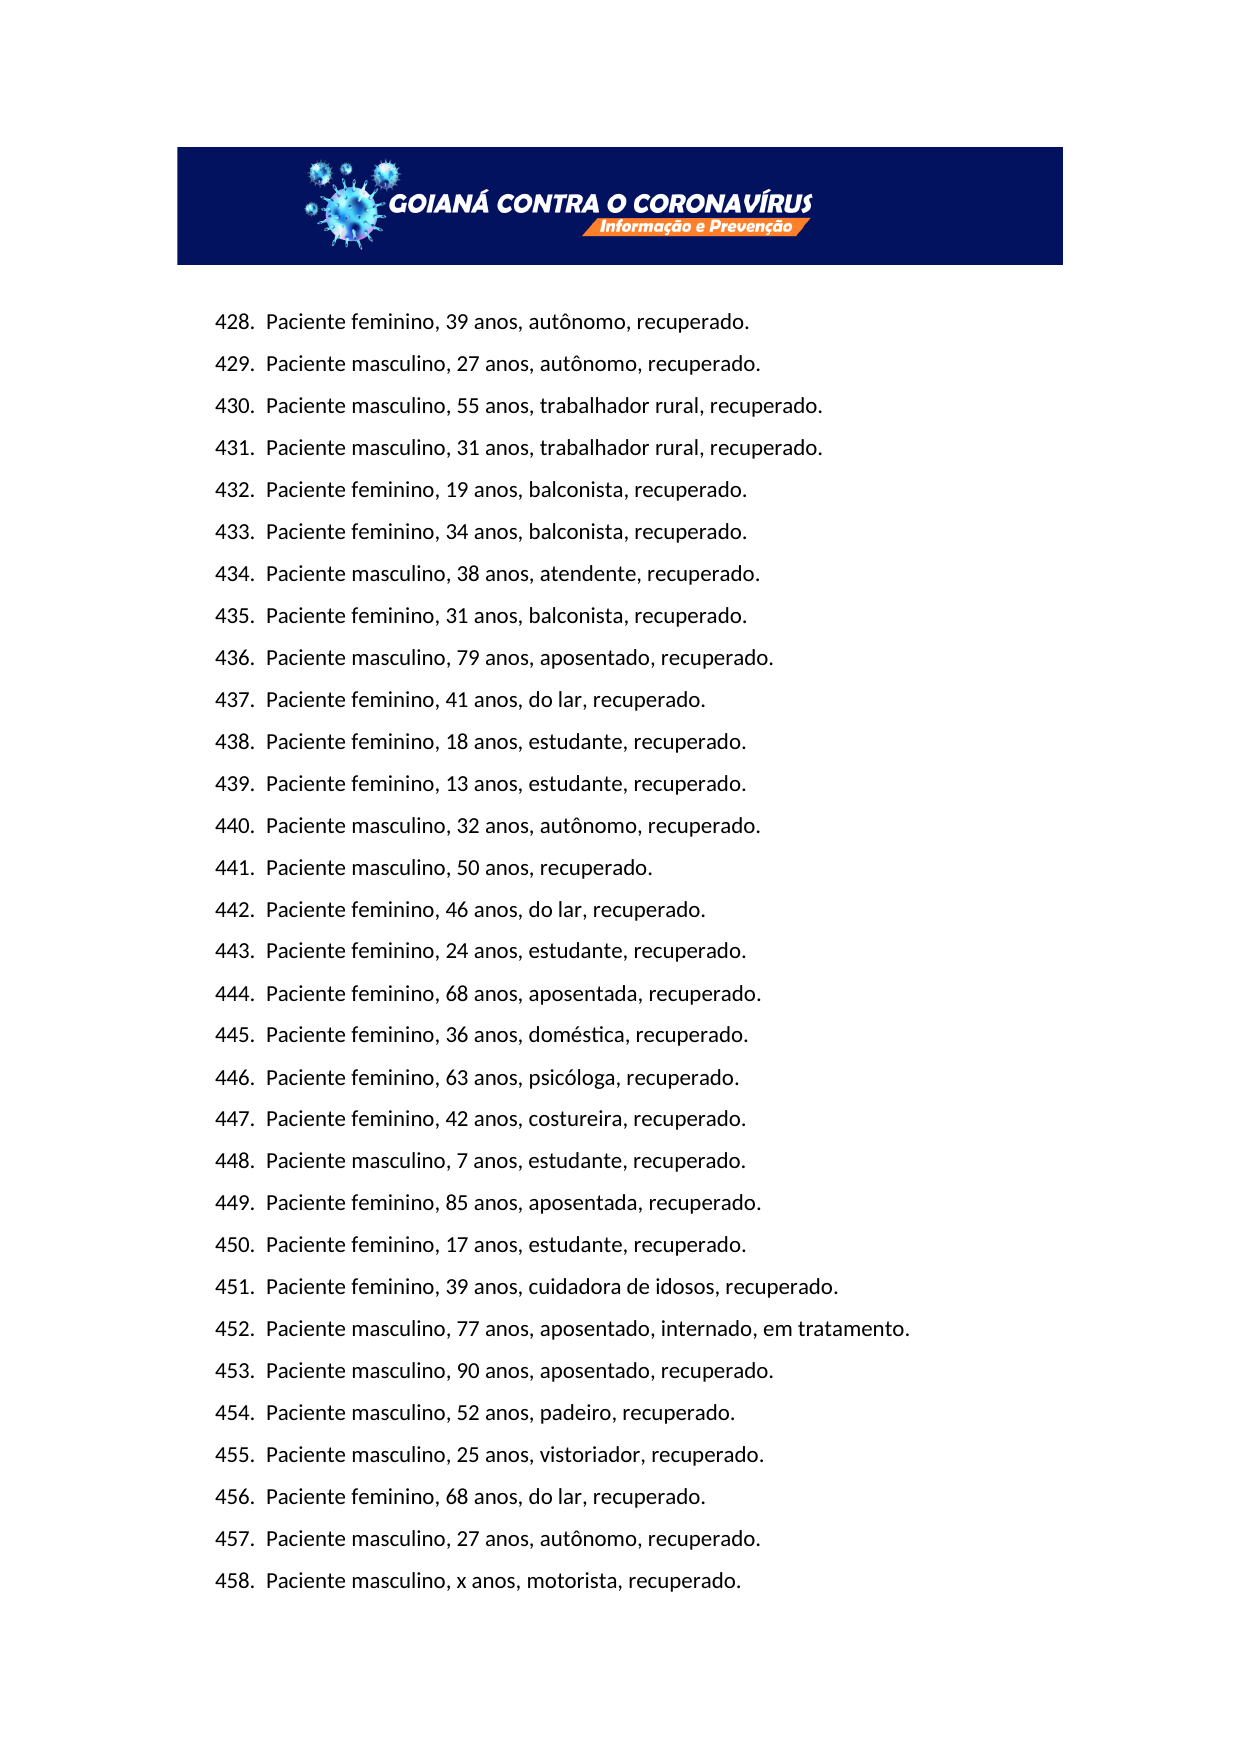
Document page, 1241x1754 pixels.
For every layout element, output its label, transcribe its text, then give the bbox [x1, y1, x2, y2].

list Paciente feminino, 68 anos, do lar, recuperado. [215, 1482, 1063, 1510]
list Paciente feminino, 63 anos, psicóloga, recuperado. [215, 1063, 1063, 1091]
list Paciente masculino, 55 anos, trabalhador rural, recuperado. [215, 391, 1063, 419]
list Paciente feminino, 24 anos, estudante, recuperado. [215, 937, 1063, 965]
list Paciente masculino, 52 anos, padeiro, recuperado. [215, 1398, 1063, 1426]
list Paciente feminino, 17 anos, estudante, recuperado. [215, 1231, 1063, 1258]
list Paciente masculino, x anos, motorista, recuperado. [215, 1566, 1063, 1594]
picture [177, 147, 1063, 265]
list Paciente masculino, 38 anos, atendente, recuperado. [215, 559, 1063, 587]
list Paciente masculino, 77 anos, aposentado, internado, em tratamento. [215, 1314, 1063, 1342]
list Paciente masculino, 90 anos, aposentado, recuperado. [215, 1356, 1063, 1384]
list Paciente masculino, 79 anos, aposentado, recuperado. [215, 643, 1063, 671]
list Paciente feminino, 13 anos, estudante, recuperado. [215, 769, 1063, 797]
list Paciente masculino, 27 anos, autônomo, recuperado. [215, 1524, 1063, 1552]
list Paciente masculino, 27 anos, autônomo, recuperado. [215, 349, 1063, 377]
list Paciente feminino, 31 anos, balconista, recuperado. [215, 601, 1063, 629]
list Paciente masculino, 32 anos, autônomo, recuperado. [215, 811, 1063, 839]
list Paciente feminino, 68 anos, aposentada, recuperado. [215, 979, 1063, 1007]
list Paciente masculino, 31 anos, trabalhador rural, recuperado. [215, 433, 1063, 461]
list Paciente feminino, 42 anos, costureira, recuperado. [215, 1104, 1063, 1133]
list Paciente masculino, 25 anos, vistoriador, recuperado. [215, 1440, 1063, 1468]
list Paciente masculino, 50 anos, recuperado. [215, 853, 1063, 881]
list Paciente masculino, 7 anos, estudante, recuperado. [215, 1147, 1063, 1174]
list Paciente feminino, 39 anos, autônomo, recuperado. [215, 307, 1063, 335]
list Paciente feminino, 18 anos, estudante, recuperado. [215, 727, 1063, 755]
list Paciente feminino, 19 anos, balconista, recuperado. [215, 475, 1063, 503]
list Paciente feminino, 41 anos, do lar, recuperado. [215, 685, 1063, 713]
list Paciente feminino, 34 anos, balconista, recuperado. [215, 517, 1063, 545]
list Paciente feminino, 85 anos, aposentada, recuperado. [215, 1188, 1063, 1217]
list Paciente feminino, 46 anos, do lar, recuperado. [215, 895, 1063, 923]
list Paciente feminino, 39 anos, cuidadora de idosos, recuperado. [215, 1272, 1063, 1301]
list Paciente feminino, 36 anos, doméstica, recuperado. [215, 1021, 1063, 1049]
